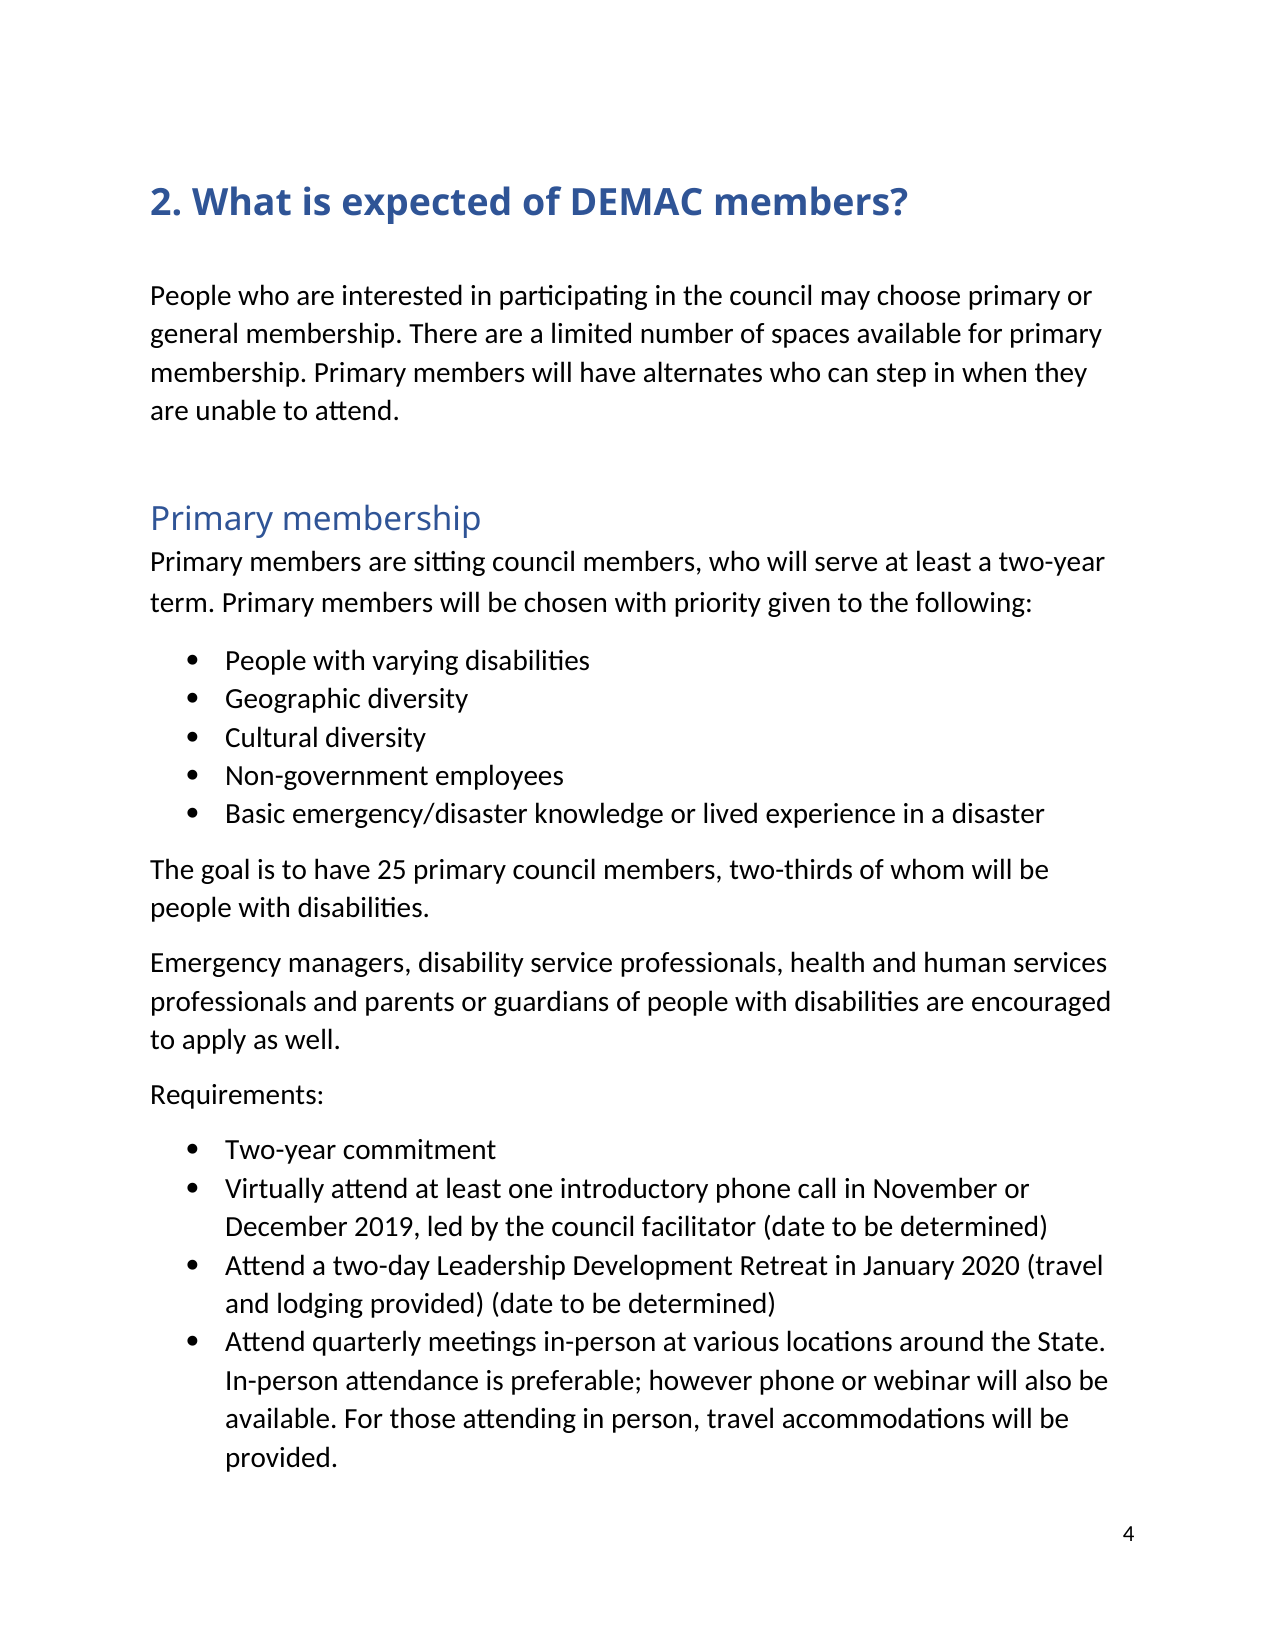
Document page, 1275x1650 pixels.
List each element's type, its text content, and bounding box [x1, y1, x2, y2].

list Virtually attend at least one introductory phone call in November or December 2019, led by the council facilitator (date to be determined) [187, 1170, 1125, 1244]
list Attend quarterly meetings in-person at various locations around the State. In-person attendance is preferable; however phone or webinar will also be available. For those attending in person, travel accommodations will be provided. [187, 1323, 1125, 1474]
text Emergency managers, disability service professionals, health and human services professionals and parents or guardians of people with disabilities are encouraged to apply as well. [150, 944, 1125, 1057]
text Requirements: [150, 1076, 1125, 1112]
text People who are interested in participating in the council may choose primary or general membership. There are a limited number of spaces available for primary membership. Primary members will have alternates who can step in when they are unable to attend. [150, 277, 1125, 428]
text The goal is to have 25 primary council members, two-thirds of whom will be people with disabilities. [150, 851, 1125, 925]
list People with varying disabilities [187, 642, 1125, 677]
text Primary members are sitting council members, who will serve at least a two-year term. Primary members will be chosen with priority given to the following: [150, 543, 1125, 620]
list Two-year commitment [187, 1131, 1125, 1167]
subtitle 2. What is expected of DEMAC members? [150, 175, 1125, 226]
list Geographic diversity [187, 680, 1125, 716]
list Cultural diversity [187, 719, 1125, 754]
subtitle Primary membership [150, 494, 1125, 540]
list Basic emergency/disaster knowledge or lived experience in a disaster [187, 796, 1125, 831]
list Non-government employees [187, 757, 1125, 793]
list Attend a two-day Leadership Development Retreat in January 2020 (travel and lodging provided) (date to be determined) [187, 1247, 1125, 1321]
